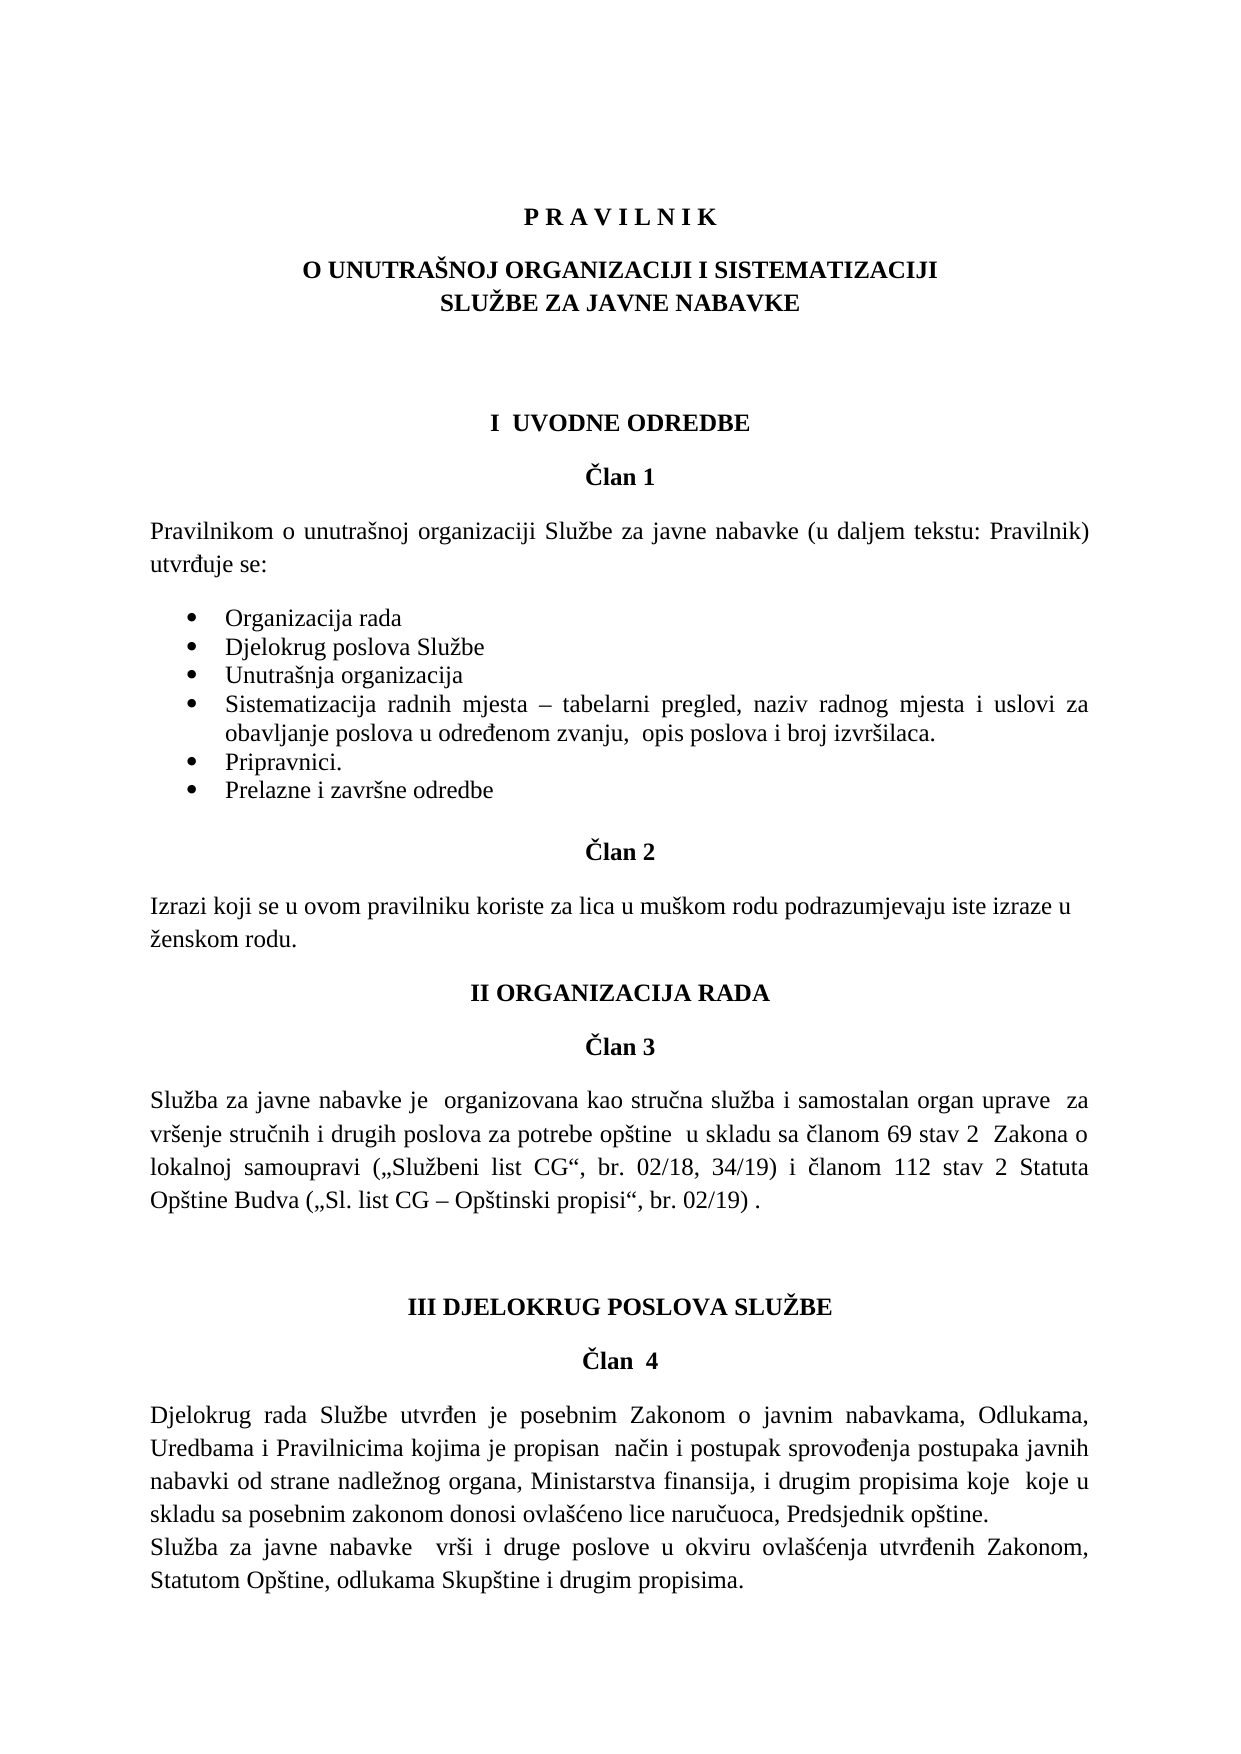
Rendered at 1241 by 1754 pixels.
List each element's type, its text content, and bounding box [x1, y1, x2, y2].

text Djelokrug rada Službe utvrđen je posebnim Zakonom o javnim nabavkama, Odlukama, Uredbama i Pravilnicima kojima je propisan način i postupak sprovođenja postupaka javnih nabavki od strane nadležnog organa, Ministarstva finansija, i drugim propisima koje koje u skladu sa posebnim zakonom donosi ovlašćeno lice naručuoca, Predsjednik opštine. [150, 1400, 1090, 1528]
text Član 1 [150, 462, 1090, 491]
list Unutrašnja organizacija [187, 660, 1090, 689]
text P R A V I L N I K [150, 202, 1090, 230]
list Organizacija rada [187, 603, 1090, 632]
text SLUŽBE ZA JAVNE NABAVKE [150, 288, 1090, 317]
text III DJELOKRUG POSLOVA SLUŽBE [150, 1292, 1090, 1321]
text Član 2 [150, 837, 1090, 866]
list Pripravnici. [187, 747, 1090, 775]
text II ORGANIZACIJA RADA [150, 978, 1090, 1007]
text Član 4 [150, 1346, 1090, 1375]
text Član 3 [150, 1032, 1090, 1061]
text Služba za javne nabavke je organizovana kao stručna služba i samostalan organ uprave za vršenje stručnih i drugih poslova za potrebe opštine u skladu sa članom 69 stav 2 Zakona o lokalnoj samoupravi („Službeni list CG“, br. 02/18, 34/19) i članom 112 stav 2 Statuta Opštine Budva („Sl. list CG – Opštinski propisi“, br. 02/19) . [150, 1086, 1090, 1213]
list Djelokrug poslova Službe [187, 632, 1090, 660]
text Služba za javne nabavke vrši i druge poslove u okviru ovlašćenja utvrđenih Zakonom, Statutom Opštine, odlukama Skupštine i drugim propisima. [150, 1532, 1090, 1594]
text I UVODNE ODREDBE [150, 408, 1090, 437]
list Sistematizacija radnih mjesta – tabelarni pregled, naziv radnog mjesta i uslovi za obavljanje poslova u određenom zvanju, opis poslova i broj izvršilaca. [187, 689, 1090, 747]
text Izrazi koji se u ovom pravilniku koriste za lica u muškom rodu podrazumjevaju iste izraze u ženskom rodu. [150, 891, 1090, 953]
text Pravilnikom o unutrašnoj organizaciji Službe za javne nabavke (u daljem tekstu: Pravilnik) utvrđuje se: [150, 516, 1090, 578]
list Prelazne i završne odredbe [187, 775, 1090, 804]
text O UNUTRAŠNOJ ORGANIZACIJI I SISTEMATIZACIJI [150, 255, 1090, 284]
